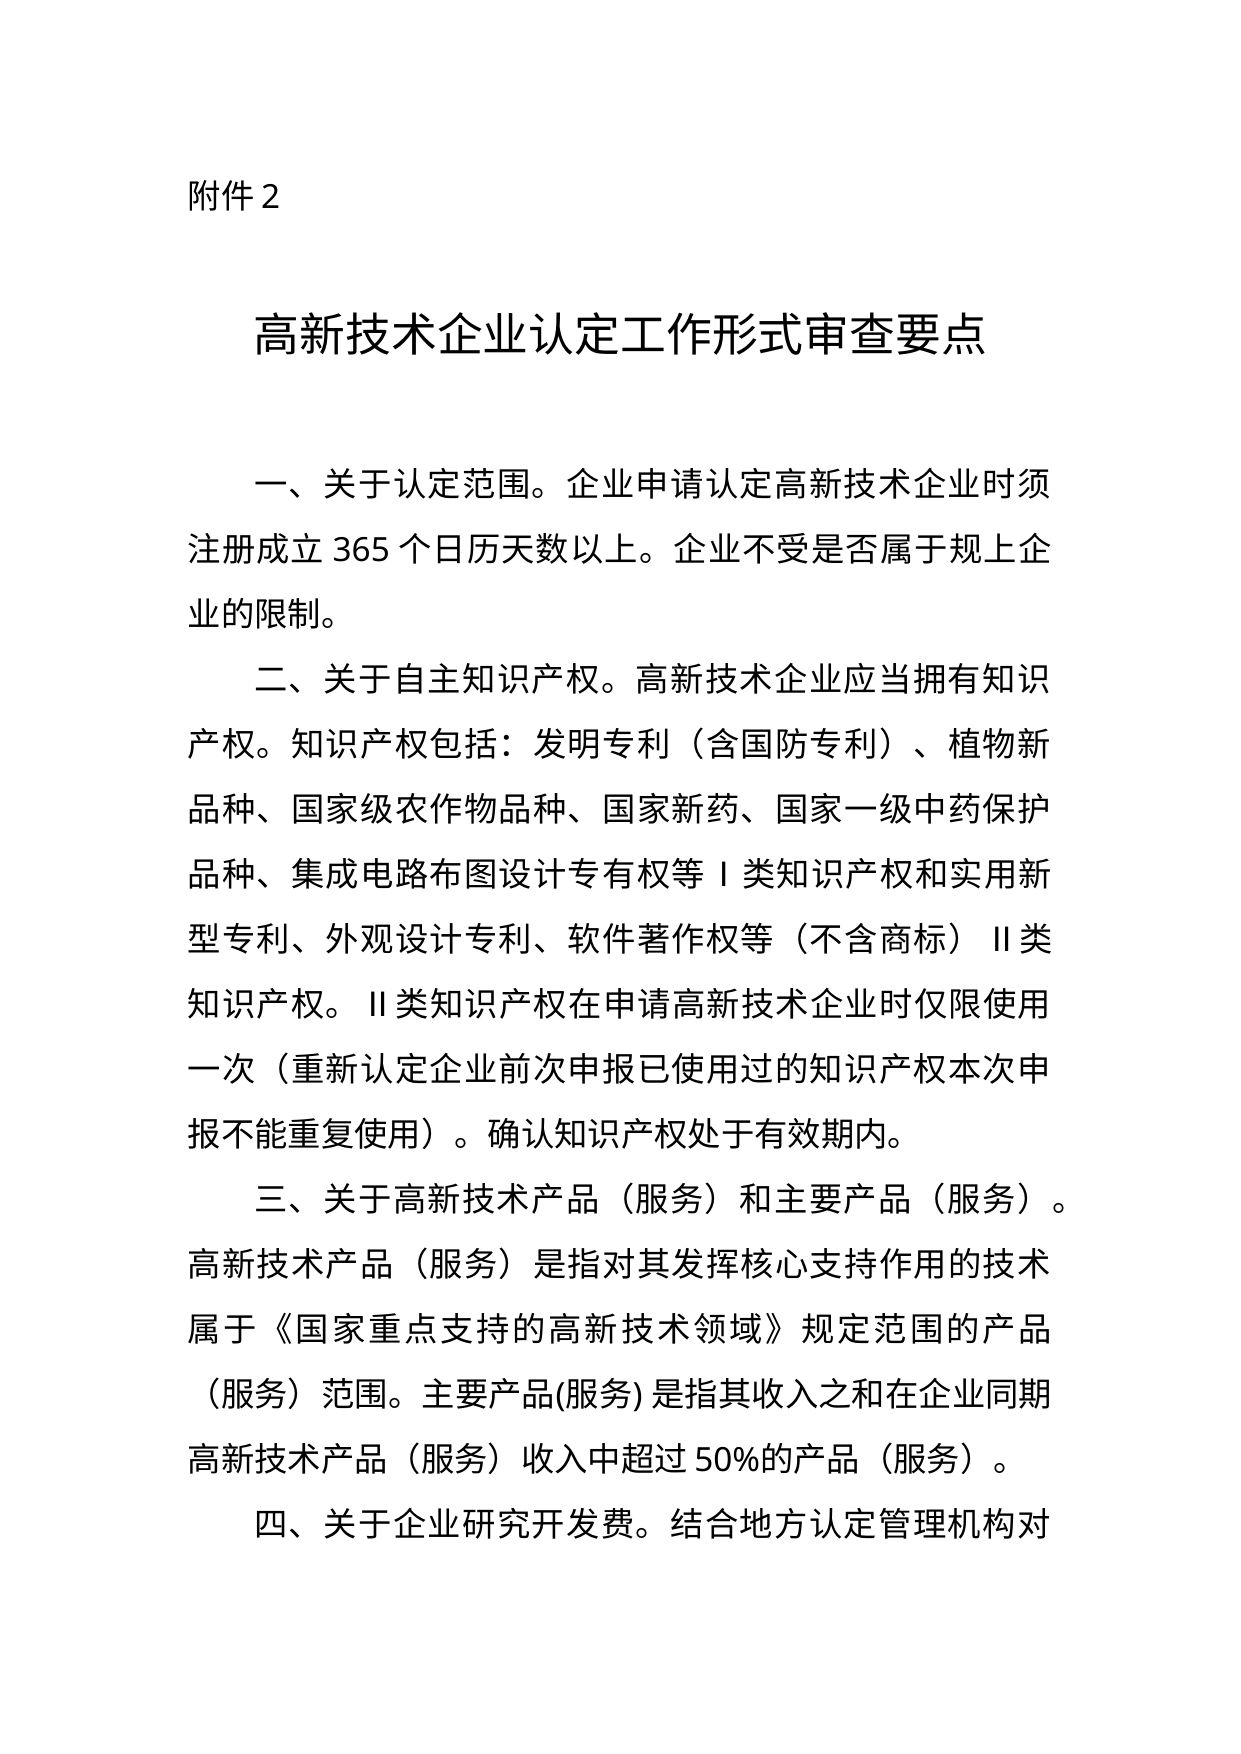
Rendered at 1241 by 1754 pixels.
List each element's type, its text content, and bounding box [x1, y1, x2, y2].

text 三、关于高新技术产品（服务）和主要产品（服务）。高新技术产品（服务）是指对其发挥核心支持作用的技术属于《国家重点支持的高新技术领域》规定范围的产品（服务）范围。主要产品(服务) 是指其收入之和在企业同期高新技术产品（服务）收入中超过50%的产品（服务）。 [187, 1164, 1053, 1489]
text 二、关于自主知识产权。高新技术企业应当拥有知识产权。知识产权包括：发明专利（含国防专利）、植物新品种、国家级农作物品种、国家新药、国家一级中药保护品种、集成电路布图设计专有权等Ⅰ类知识产权和实用新型专利、外观设计专利、软件著作权等（不含商标）Ⅱ类知识产权。Ⅱ类知识产权在申请高新技术企业时仅限使用一次（重新认定企业前次申报已使用过的知识产权本次申报不能重复使用）。确认知识产权处于有效期内。 [187, 644, 1053, 1164]
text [187, 1489, 1053, 1554]
text 附件2 [187, 162, 1053, 227]
text 一、关于认定范围。企业申请认定高新技术企业时须注册成立365个日历天数以上。企业不受是否属于规上企业的限制。 [187, 449, 1053, 644]
text 高新技术企业认定工作形式审查要点 [187, 292, 1053, 365]
